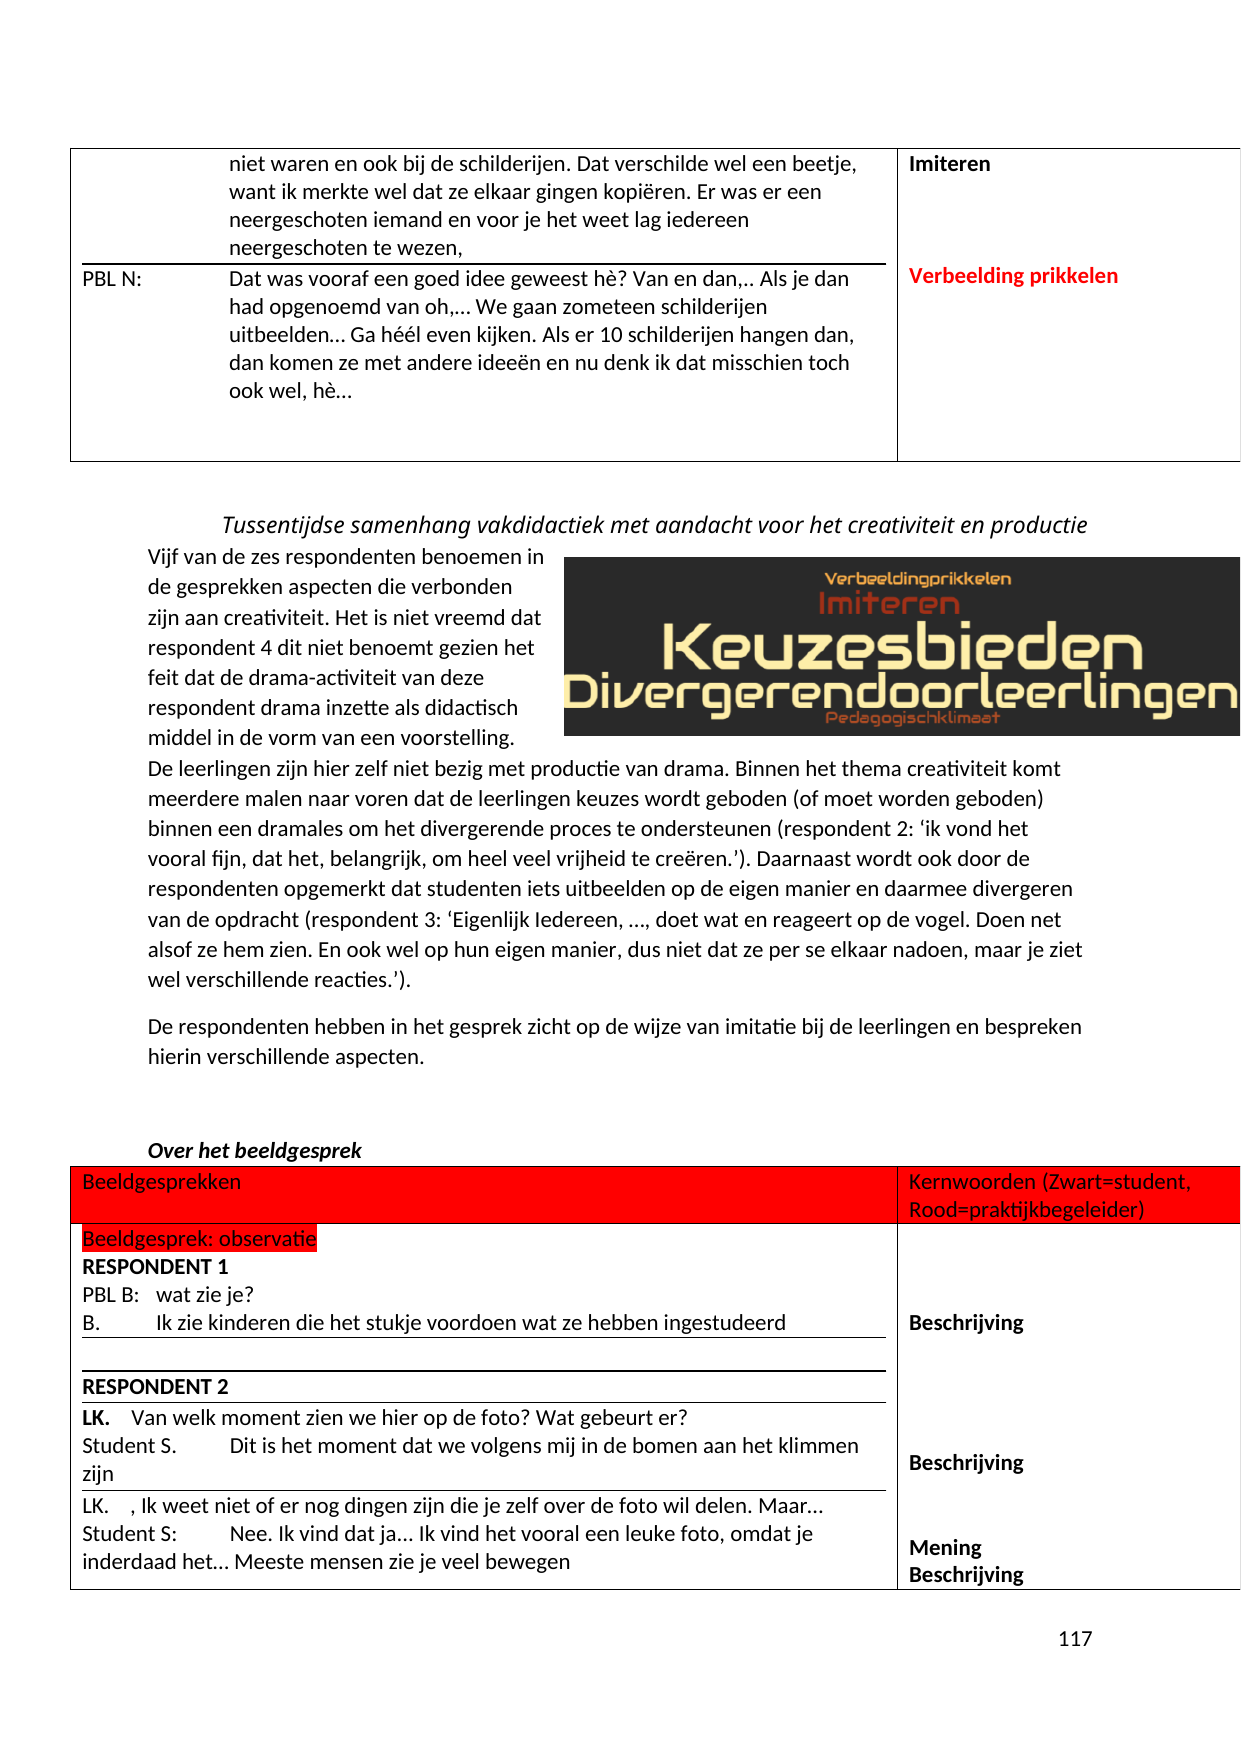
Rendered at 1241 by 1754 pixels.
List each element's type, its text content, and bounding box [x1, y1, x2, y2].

table_header Beeldgesprekken [71, 1167, 897, 1223]
subtitle Over het beeldgesprek [148, 1136, 1092, 1164]
text Vijf van de zes respondenten benoemen in de gesprekken aspecten die verbonden zijn aan creativiteit. Het is niet vreemd dat respondent 4 dit niet benoemt gezien het feit dat de drama-activiteit van deze respondent drama inzette als didactisch middel in de vorm van een voorstelling. De leerlingen zijn hier zelf niet bezig met productie van drama. Binnen het thema creativiteit komt meerdere malen naar voren dat de leerlingen keuzes wordt geboden (of moet worden geboden) binnen een dramales om het divergerende proces te ondersteunen (respondent 2: ‘ik vond het vooral fijn, dat het, belangrijk, om heel veel vrijheid te creëren.’). Daarnaast wordt ook door de respondenten opgemerkt dat studenten iets uitbeelden op de eigen manier en daarmee divergeren van de opdracht (respondent 3: ‘Eigenlijk Iedereen, …, doet wat en reageert op de vogel. Doen net alsof ze hem zien. En ook wel op hun eigen manier, dus niet dat ze per se elkaar nadoen, maar je ziet wel verschillende reacties.’). [148, 542, 1092, 993]
subtitle Tussentijdse samenhang vakdidactiek met aandacht voor het creativiteit en productie [221, 508, 1092, 540]
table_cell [71, 149, 897, 461]
table_header Kernwoorden (Zwart=student, Rood=praktijkbegeleider) [898, 1167, 1240, 1223]
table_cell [898, 149, 1240, 461]
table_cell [898, 1224, 1240, 1589]
picture [564, 557, 1241, 736]
text De respondenten hebben in het gesprek zicht op de wijze van imitatie bij de leerlingen en bespreken hierin verschillende aspecten. [148, 1012, 1092, 1070]
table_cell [71, 1224, 897, 1589]
